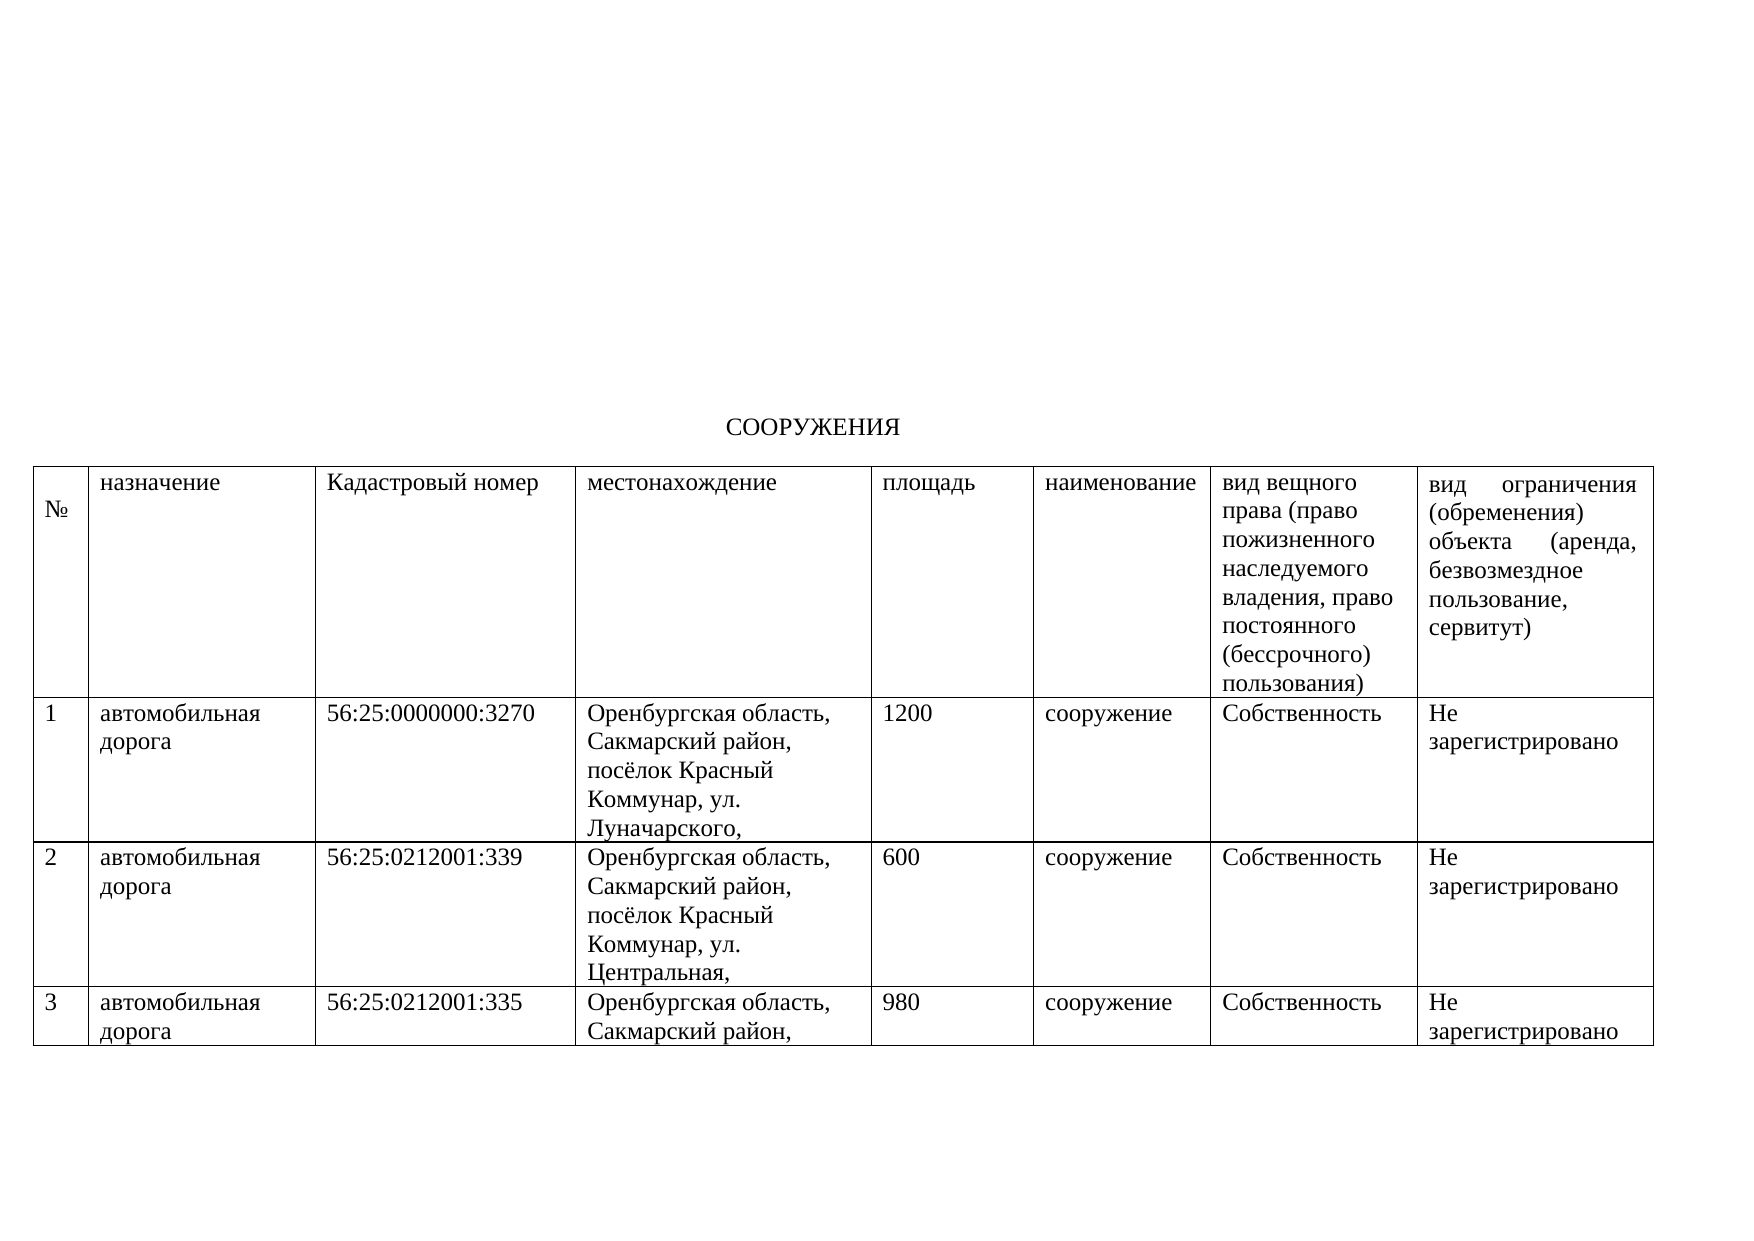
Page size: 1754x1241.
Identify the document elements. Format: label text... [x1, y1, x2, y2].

table_cell 3 [34, 987, 88, 1045]
table_cell сооружение [1034, 698, 1210, 841]
table_cell 600 [872, 843, 1033, 986]
table_header Кадастровый номер [316, 467, 575, 697]
table_cell 56:25:0212001:335 [316, 987, 575, 1045]
table_cell Оренбургская область, Сакмарский район, посёлок Красный Коммунар, ул. Центральная, [576, 843, 871, 986]
table_cell Собственность [1211, 987, 1417, 1045]
table_header местонахождение [576, 467, 871, 697]
table_cell 56:25:0212001:339 [316, 843, 575, 986]
table_cell Не зарегистрировано [1418, 698, 1653, 841]
table_header № [34, 467, 88, 697]
table_cell 1 [34, 698, 88, 841]
table_cell сооружение [1034, 987, 1210, 1045]
table_cell 1200 [872, 698, 1033, 841]
table_cell 980 [872, 987, 1033, 1045]
table_header вид вещного права (право пожизненного наследуемого владения, право постоянного (бессрочного) пользования) [1211, 467, 1417, 697]
table_cell Собственность [1211, 698, 1417, 841]
table_header вид ограничения (обременения) объекта (аренда, безвозмездное пользование, сервитут) [1418, 467, 1653, 697]
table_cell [89, 987, 315, 1045]
table_header назначение [89, 467, 315, 697]
table_cell 2 [34, 843, 88, 986]
table_cell 56:25:0000000:3270 [316, 698, 575, 841]
table_cell Собственность [1211, 843, 1417, 986]
table_cell Не зарегистрировано [1418, 987, 1653, 1045]
table_cell Не зарегистрировано [1418, 843, 1653, 986]
table_header наименование [1034, 467, 1210, 697]
table_cell автомобильная дорога [89, 843, 315, 986]
table_cell Оренбургская область, Сакмарский район, посёлок Красный Коммунар, ул. Луначарского, [576, 698, 871, 841]
text СООРУЖЕНИЯ [44, 412, 1713, 440]
table_cell автомобильная дорога [89, 698, 315, 841]
table_cell сооружение [1034, 843, 1210, 986]
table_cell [576, 987, 871, 1045]
table_header площадь [872, 467, 1033, 697]
